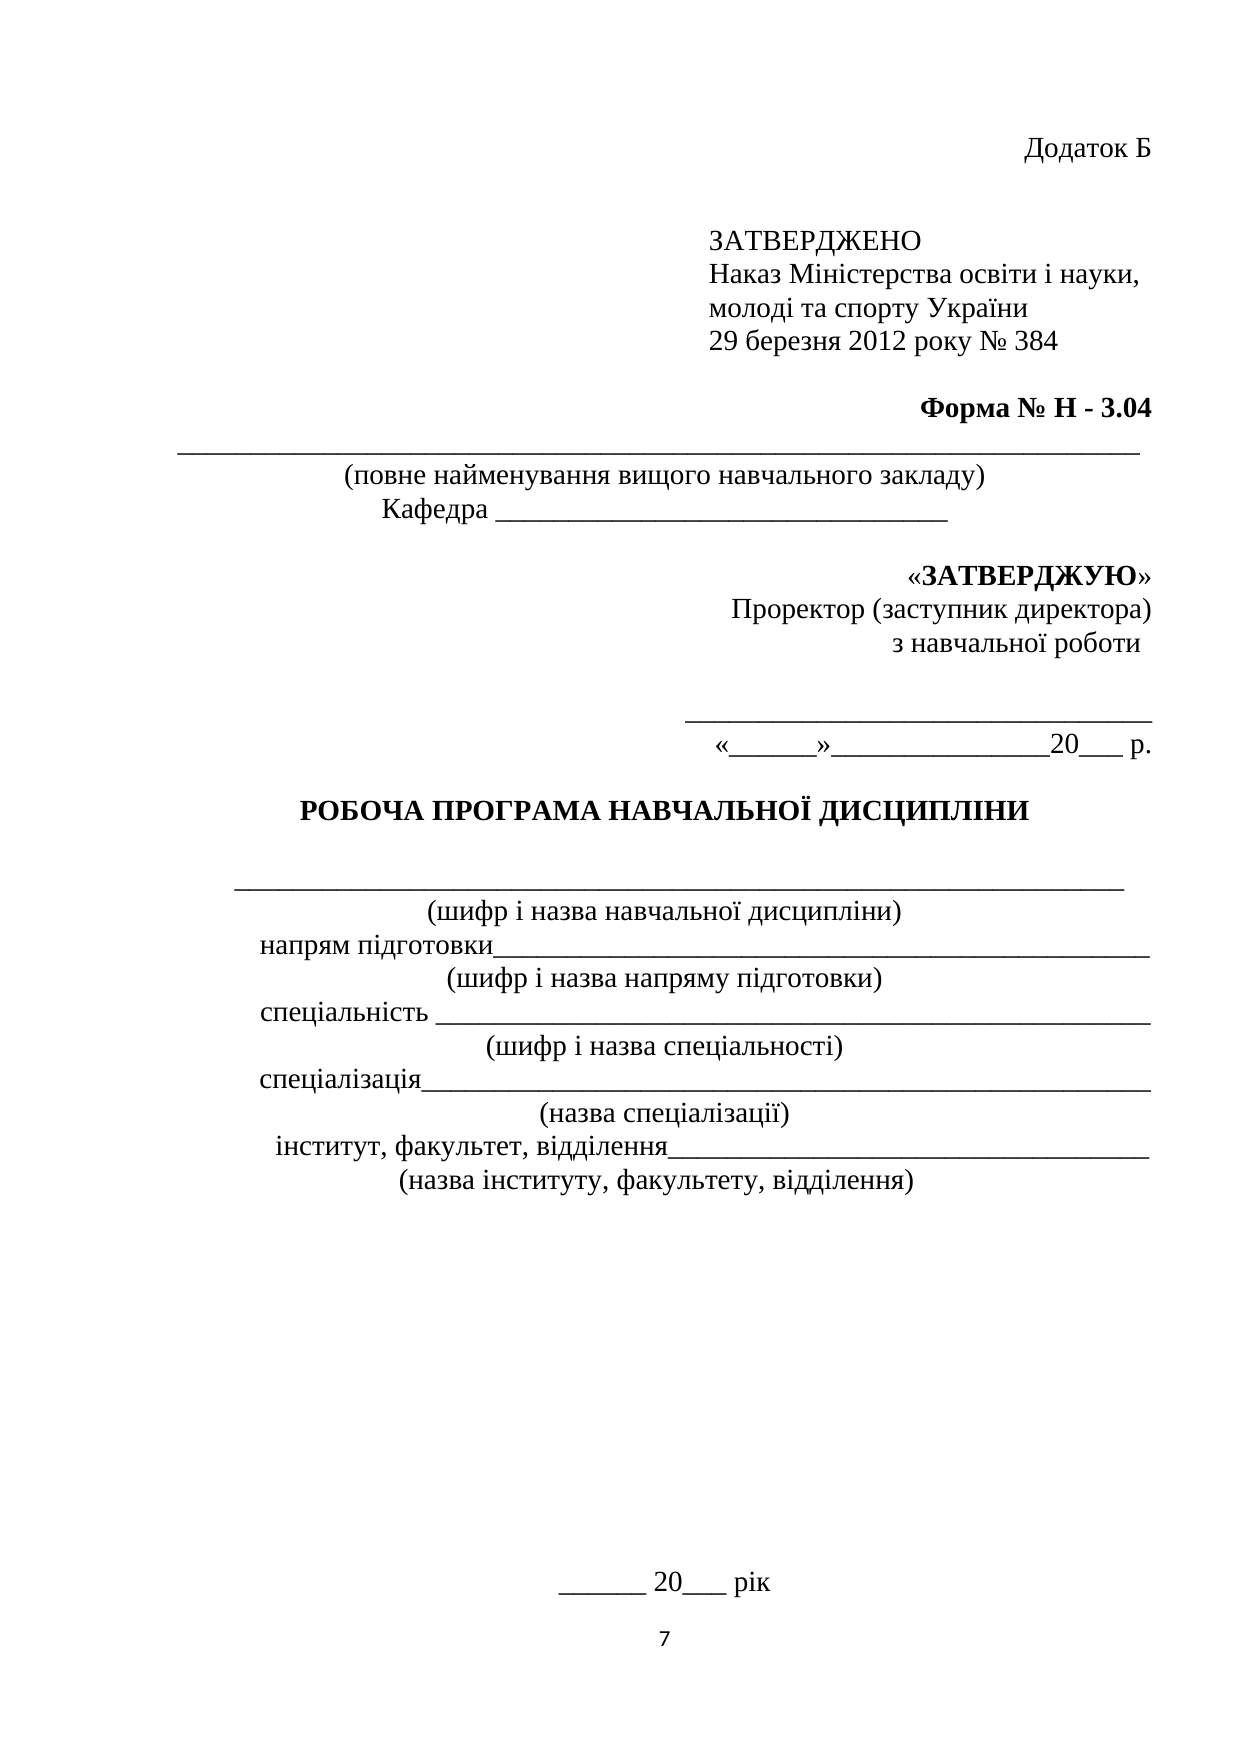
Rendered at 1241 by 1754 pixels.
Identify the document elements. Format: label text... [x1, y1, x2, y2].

text __________________________________________________________________ [177, 424, 1152, 457]
text 29 березня 2012 року № 384 [709, 323, 1152, 357]
text (назва спеціалізації) [177, 1095, 1152, 1128]
text «______»_______________20___ р. [177, 726, 1152, 759]
text (назва інституту, факультету, відділення) [177, 1162, 1152, 1195]
text Проректор (заступник директора) [177, 592, 1152, 625]
text ЗАТВЕРДЖЕНО [709, 223, 1152, 256]
text (повне найменування вищого навчального закладу) [177, 457, 1152, 491]
text Кафедра _______________________________ [177, 491, 1152, 524]
text «ЗАТВЕРДЖУЮ» [177, 558, 1152, 592]
text інститут, факультет, відділення_________________________________ [177, 1128, 1152, 1162]
text (шифр і назва спеціальності) [177, 1028, 1152, 1061]
text (шифр і назва напряму підготовки) [177, 961, 1152, 994]
subtitle РОБОЧА ПРОГРАМА НАВЧАЛЬНОЇ ДИСЦИПЛІНИ [177, 793, 1152, 826]
text Форма № Н - 3.04 [709, 390, 1152, 424]
text молоді та спорту України [709, 290, 1152, 323]
text спеціальність _________________________________________________ [177, 994, 1152, 1028]
text спеціалізація__________________________________________________ [177, 1061, 1152, 1095]
text Додаток Б [177, 130, 1152, 163]
text (шифр і назва навчальної дисципліни) [177, 893, 1152, 927]
text з навчальної роботи [177, 625, 1152, 659]
text _____________________________________________________________ [177, 860, 1152, 893]
text ______ 20___ рік [177, 1564, 1152, 1598]
text напрям підготовки_____________________________________________ [177, 927, 1152, 961]
text ________________________________ [177, 692, 1152, 726]
text Наказ Міністерства освіти і науки, [709, 256, 1152, 290]
